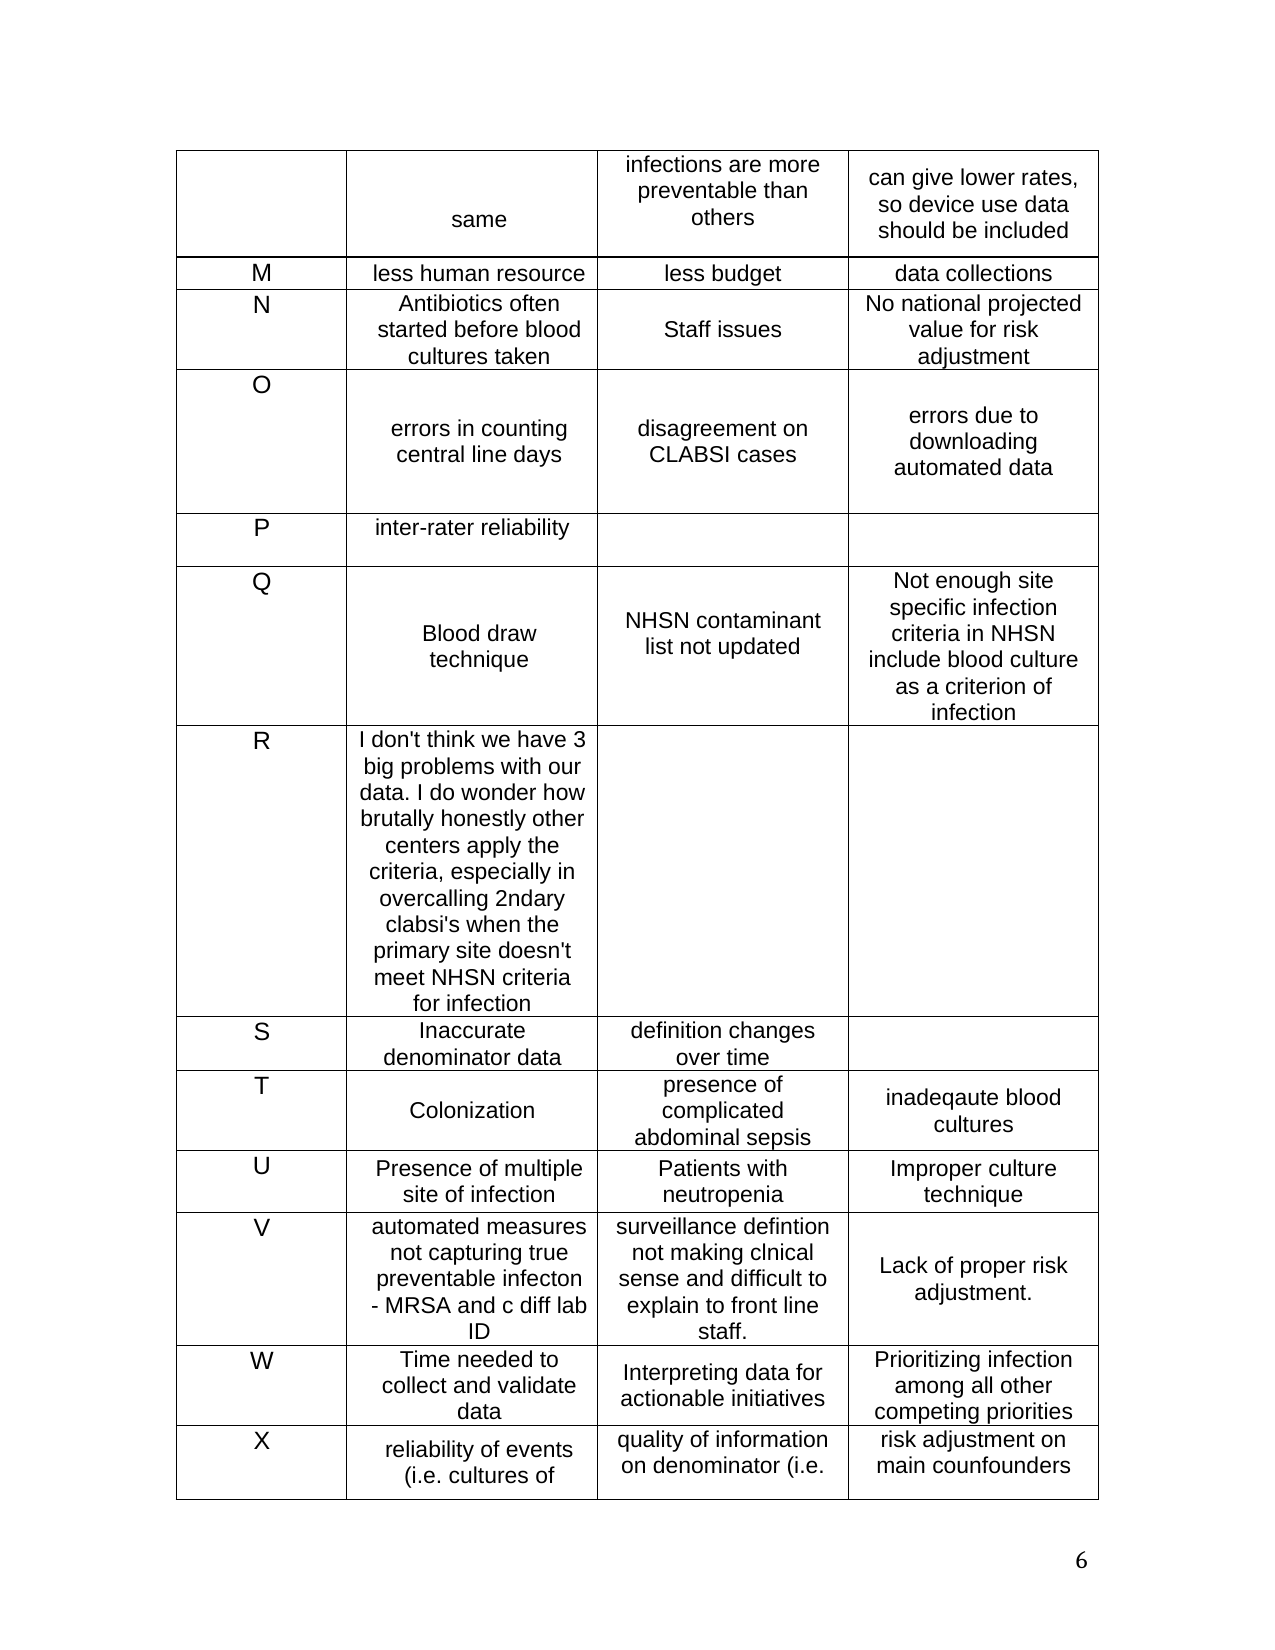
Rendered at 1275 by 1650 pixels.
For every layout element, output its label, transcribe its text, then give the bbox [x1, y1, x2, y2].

table_cell data collections [849, 258, 1098, 289]
table_cell [347, 151, 597, 256]
table_cell S [177, 1017, 346, 1070]
table_cell inadeqaute blood cultures [849, 1071, 1098, 1150]
table_cell Interpreting data for actionable initiatives [598, 1346, 848, 1425]
table_cell [598, 514, 848, 566]
table_cell [347, 1346, 597, 1425]
table_cell W [177, 1346, 346, 1425]
table_cell Staff issues [598, 290, 848, 369]
table_cell P [177, 514, 346, 566]
table_cell Patients with neutropenia [598, 1151, 848, 1212]
table_cell X [177, 1426, 346, 1499]
table_cell [347, 290, 597, 369]
table_cell [347, 1151, 597, 1212]
table_cell N [177, 290, 346, 369]
table_cell [347, 567, 597, 725]
table_cell errors due to downloading automated data [849, 370, 1098, 512]
table_cell less budget [598, 258, 848, 289]
table_cell R [177, 726, 346, 1016]
table_cell Not enough site specific infection criteria in NHSN include blood culture as a criterion of infection [849, 567, 1098, 725]
table_cell presence of complicated abdominal sepsis [598, 1071, 848, 1150]
table_cell Prioritizing infection among all other competing priorities [849, 1346, 1098, 1425]
table_cell T [177, 1071, 346, 1150]
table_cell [598, 1426, 848, 1499]
table_cell [849, 726, 1098, 1016]
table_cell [849, 151, 1098, 256]
table_cell Lack of proper risk adjustment. [849, 1213, 1098, 1344]
table_cell [347, 1213, 597, 1344]
table_cell [849, 1017, 1098, 1070]
table_cell Improper culture technique [849, 1151, 1098, 1212]
table_cell [347, 1426, 597, 1499]
table_cell I don't think we have 3 big problems with our data. I do wonder how brutally honestly other centers apply the criteria, especially in overcalling 2ndary clabsi's when the primary site doesn't meet NHSN criteria for infection [347, 726, 597, 1016]
table_cell O [177, 370, 346, 512]
table_cell Q [177, 567, 346, 725]
table_cell [347, 258, 597, 289]
table_cell Colonization [347, 1071, 597, 1150]
table_cell U [177, 1151, 346, 1212]
table_cell definition changes over time [598, 1017, 848, 1070]
table_cell disagreement on CLABSI cases [598, 370, 848, 512]
table_cell surveillance defintion not making clnical sense and difficult to explain to front line staff. [598, 1213, 848, 1344]
table_cell No national projected value for risk adjustment [849, 290, 1098, 369]
table_cell Inaccurate denominator data [347, 1017, 597, 1070]
table_cell M [177, 258, 346, 289]
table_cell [849, 1426, 1098, 1499]
table_cell inter-rater reliability [347, 514, 597, 566]
table_cell [347, 370, 597, 512]
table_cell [598, 151, 848, 256]
table_cell [598, 726, 848, 1016]
table_cell L [177, 151, 346, 256]
table_cell V [177, 1213, 346, 1344]
table_cell NHSN contaminant list not updated [598, 567, 848, 725]
table_cell [849, 514, 1098, 566]
